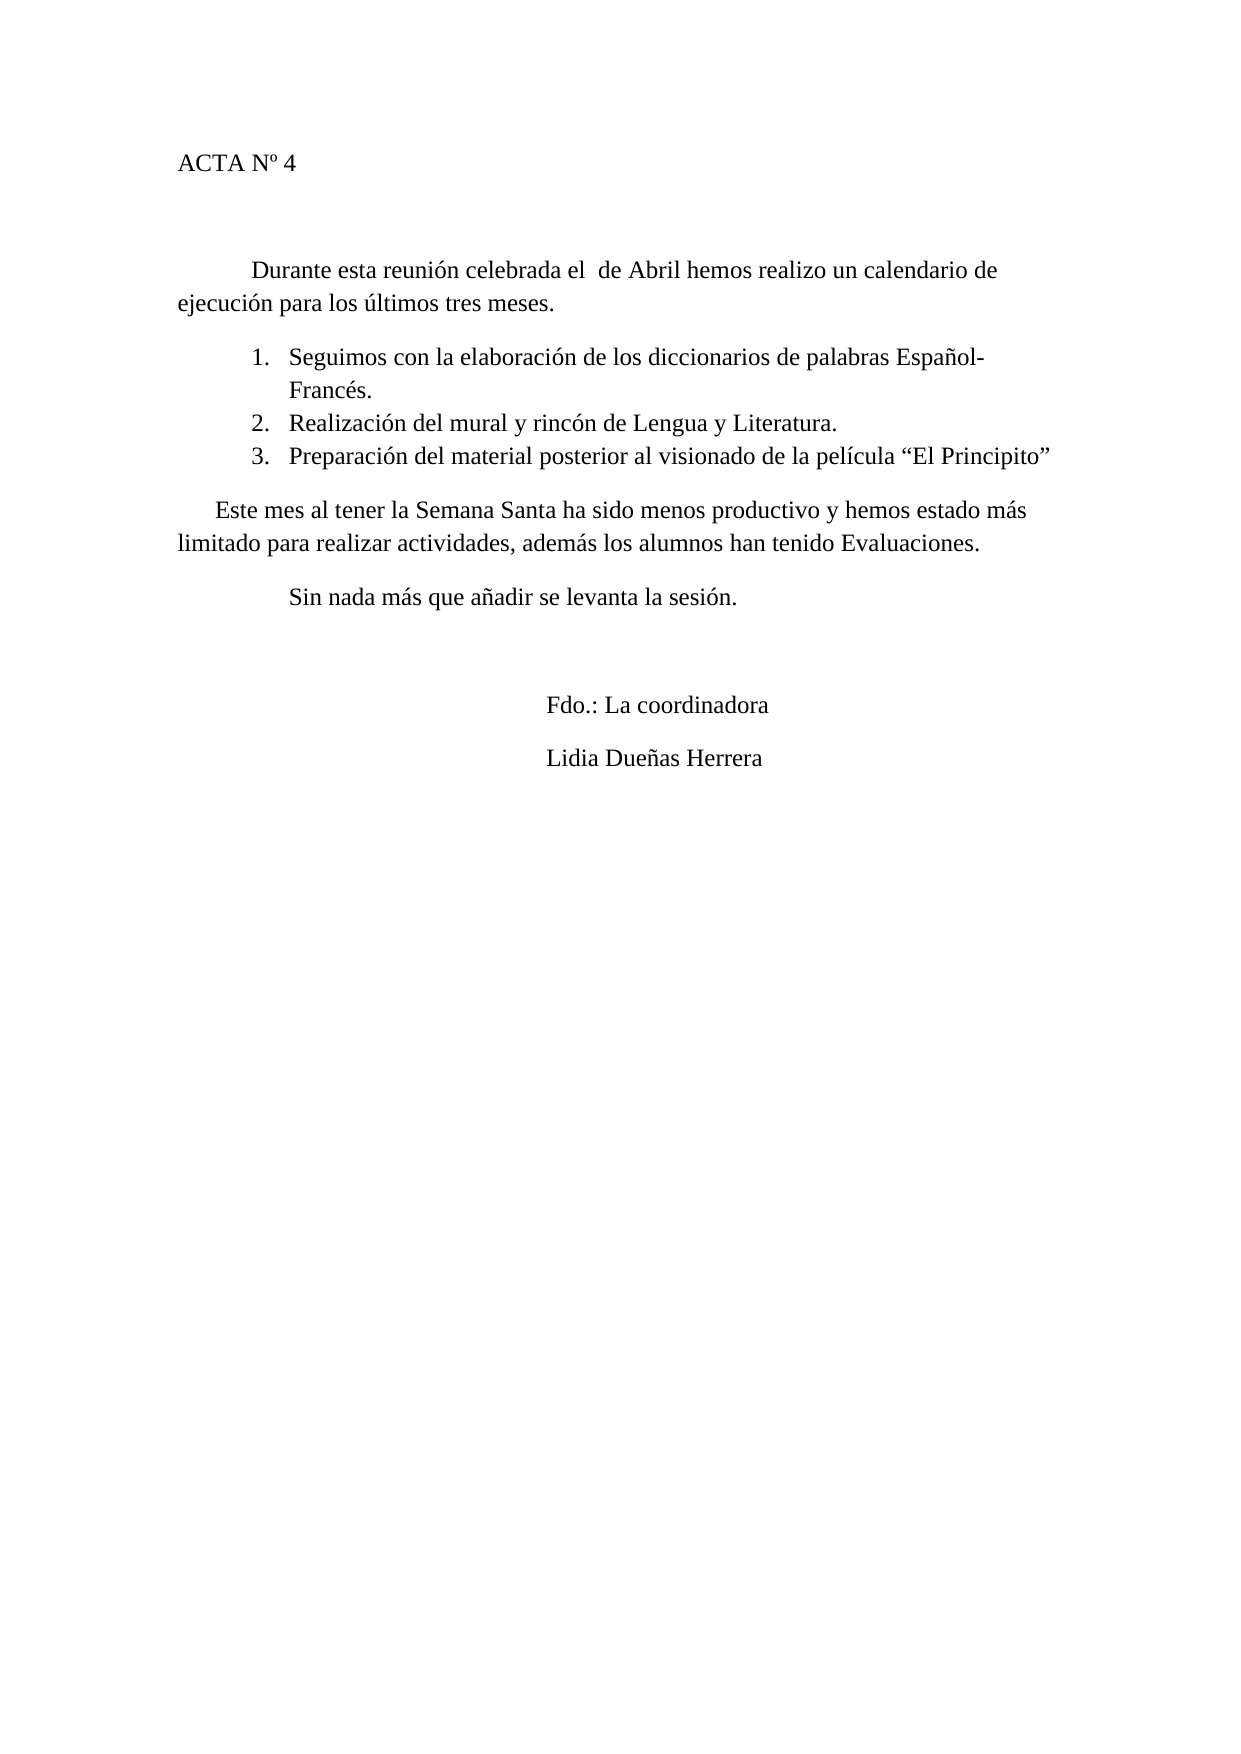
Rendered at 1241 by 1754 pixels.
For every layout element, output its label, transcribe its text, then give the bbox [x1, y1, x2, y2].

list Realización del mural y rincón de Lengua y Literatura. [251, 408, 1063, 437]
text Este mes al tener la Semana Santa ha sido menos productivo y hemos estado más limitado para realizar actividades, además los alumnos han tenido Evaluaciones. [177, 495, 1063, 557]
list Seguimos con la elaboración de los diccionarios de palabras Español-Francés. [251, 342, 1063, 404]
text Durante esta reunión celebrada el de Abril hemos realizo un calendario de ejecución para los últimos tres meses. [177, 255, 1063, 317]
list Preparación del material posterior al visionado de la película “El Principito” [251, 441, 1063, 470]
text Fdo.: La coordinadora [472, 690, 1063, 718]
list Lidia Dueñas Herrera [288, 743, 1063, 772]
text ACTA Nº 4 [177, 148, 1063, 176]
text Sin nada más que añadir se levanta la sesión. [215, 582, 1063, 611]
